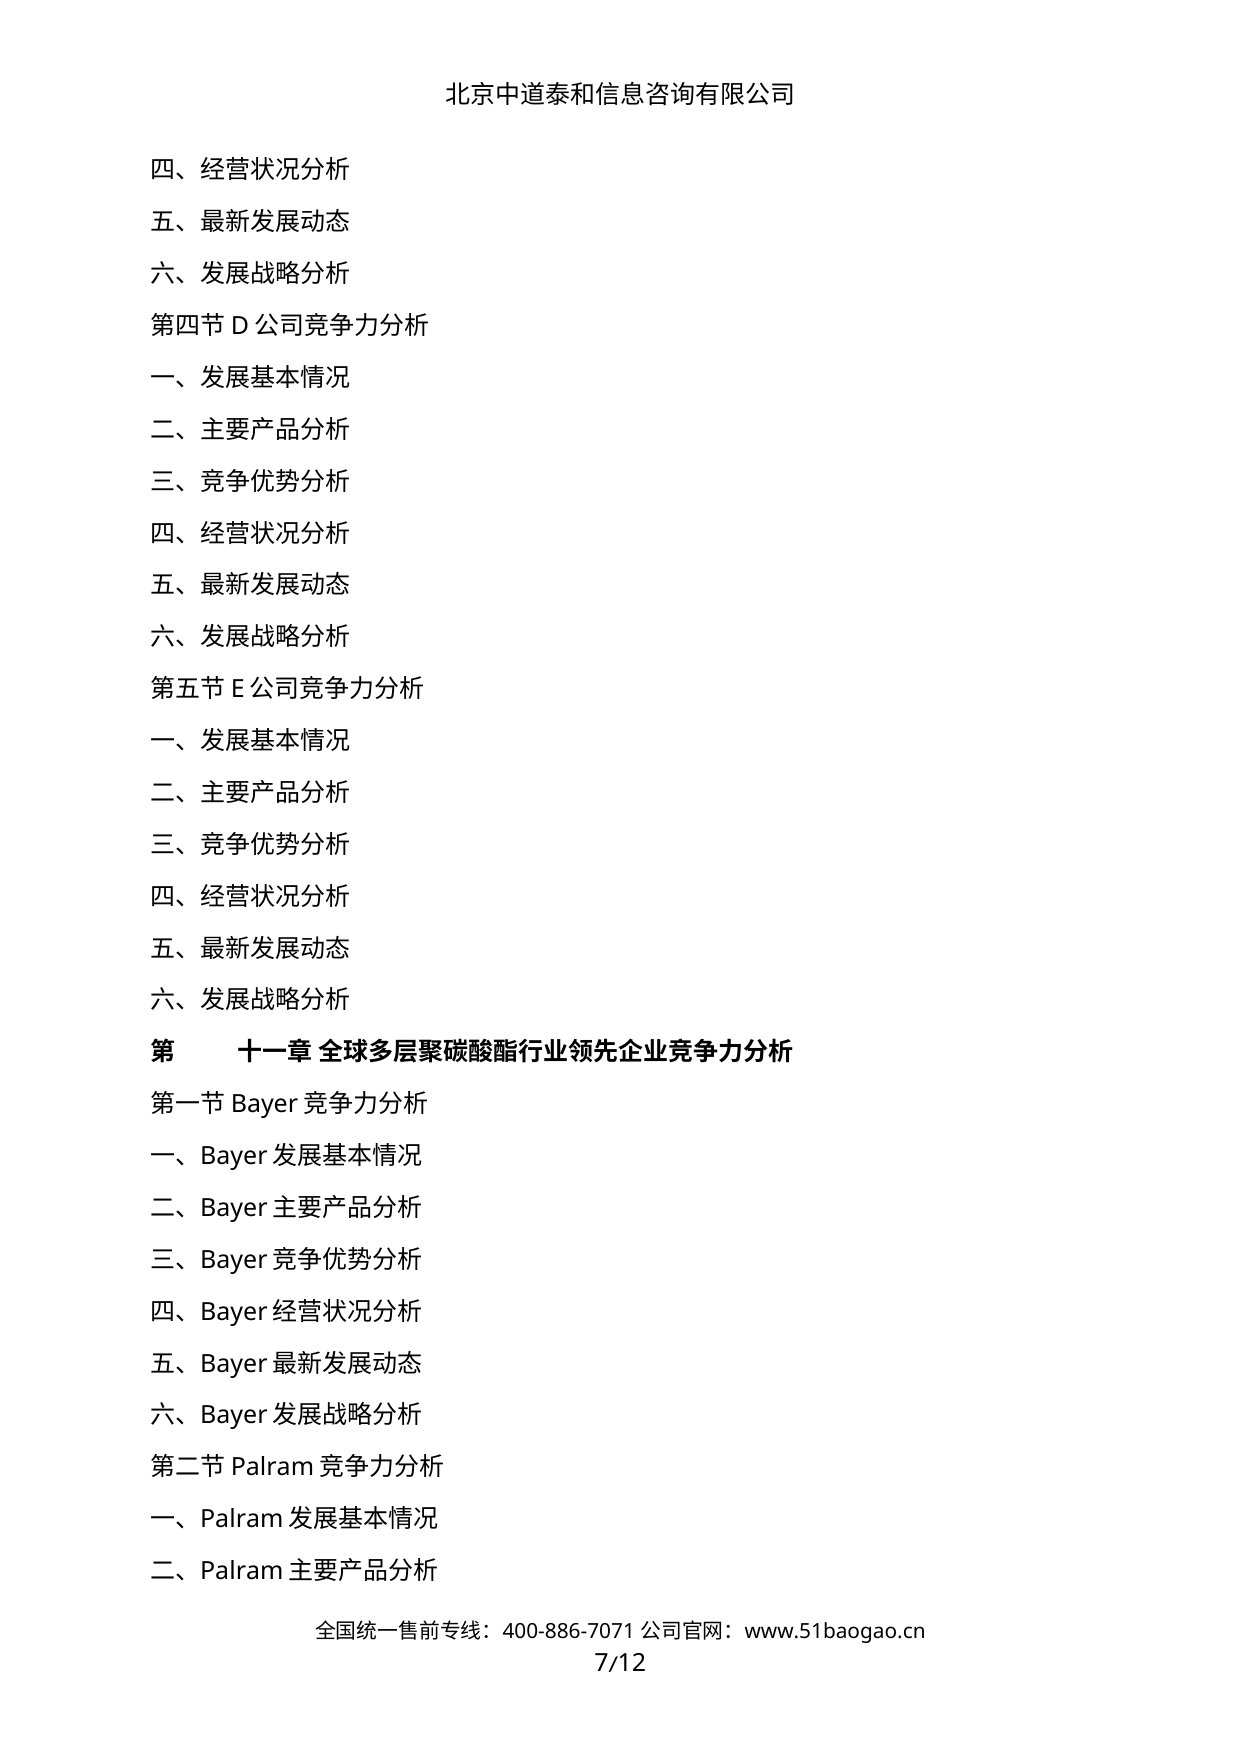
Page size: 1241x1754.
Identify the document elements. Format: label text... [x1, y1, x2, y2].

text 六、发展战略分析 [150, 617, 1090, 653]
text 五、最新发展动态 [150, 202, 1090, 238]
text 二、Bayer主要产品分析 [150, 1187, 1090, 1224]
text 四、经营状况分析 [150, 150, 1090, 186]
text 一、Palram发展基本情况 [150, 1499, 1090, 1535]
text 五、最新发展动态 [150, 565, 1090, 601]
text 二、Palram主要产品分析 [150, 1551, 1090, 1587]
text 六、发展战略分析 [150, 980, 1090, 1016]
text 第一节 Bayer竞争力分析 [150, 1084, 1090, 1120]
text 二、主要产品分析 [150, 772, 1090, 809]
text 一、发展基本情况 [150, 721, 1090, 757]
text 第五节 E公司竞争力分析 [150, 669, 1090, 705]
text 第 十一章 全球多层聚碳酸酯行业领先企业竞争力分析 [150, 1032, 1090, 1068]
text 五、Bayer最新发展动态 [150, 1343, 1090, 1379]
text 四、Bayer经营状况分析 [150, 1291, 1090, 1327]
text 第二节 Palram竞争力分析 [150, 1447, 1090, 1483]
text 三、Bayer竞争优势分析 [150, 1239, 1090, 1276]
text 一、发展基本情况 [150, 357, 1090, 394]
text 三、竞争优势分析 [150, 824, 1090, 861]
text 第四节 D公司竞争力分析 [150, 306, 1090, 342]
text 二、主要产品分析 [150, 409, 1090, 446]
text 六、Bayer发展战略分析 [150, 1395, 1090, 1431]
text 四、经营状况分析 [150, 876, 1090, 912]
text 六、发展战略分析 [150, 254, 1090, 290]
text 三、竞争优势分析 [150, 461, 1090, 497]
text 一、Bayer发展基本情况 [150, 1136, 1090, 1172]
text 五、最新发展动态 [150, 928, 1090, 964]
text 四、经营状况分析 [150, 513, 1090, 549]
